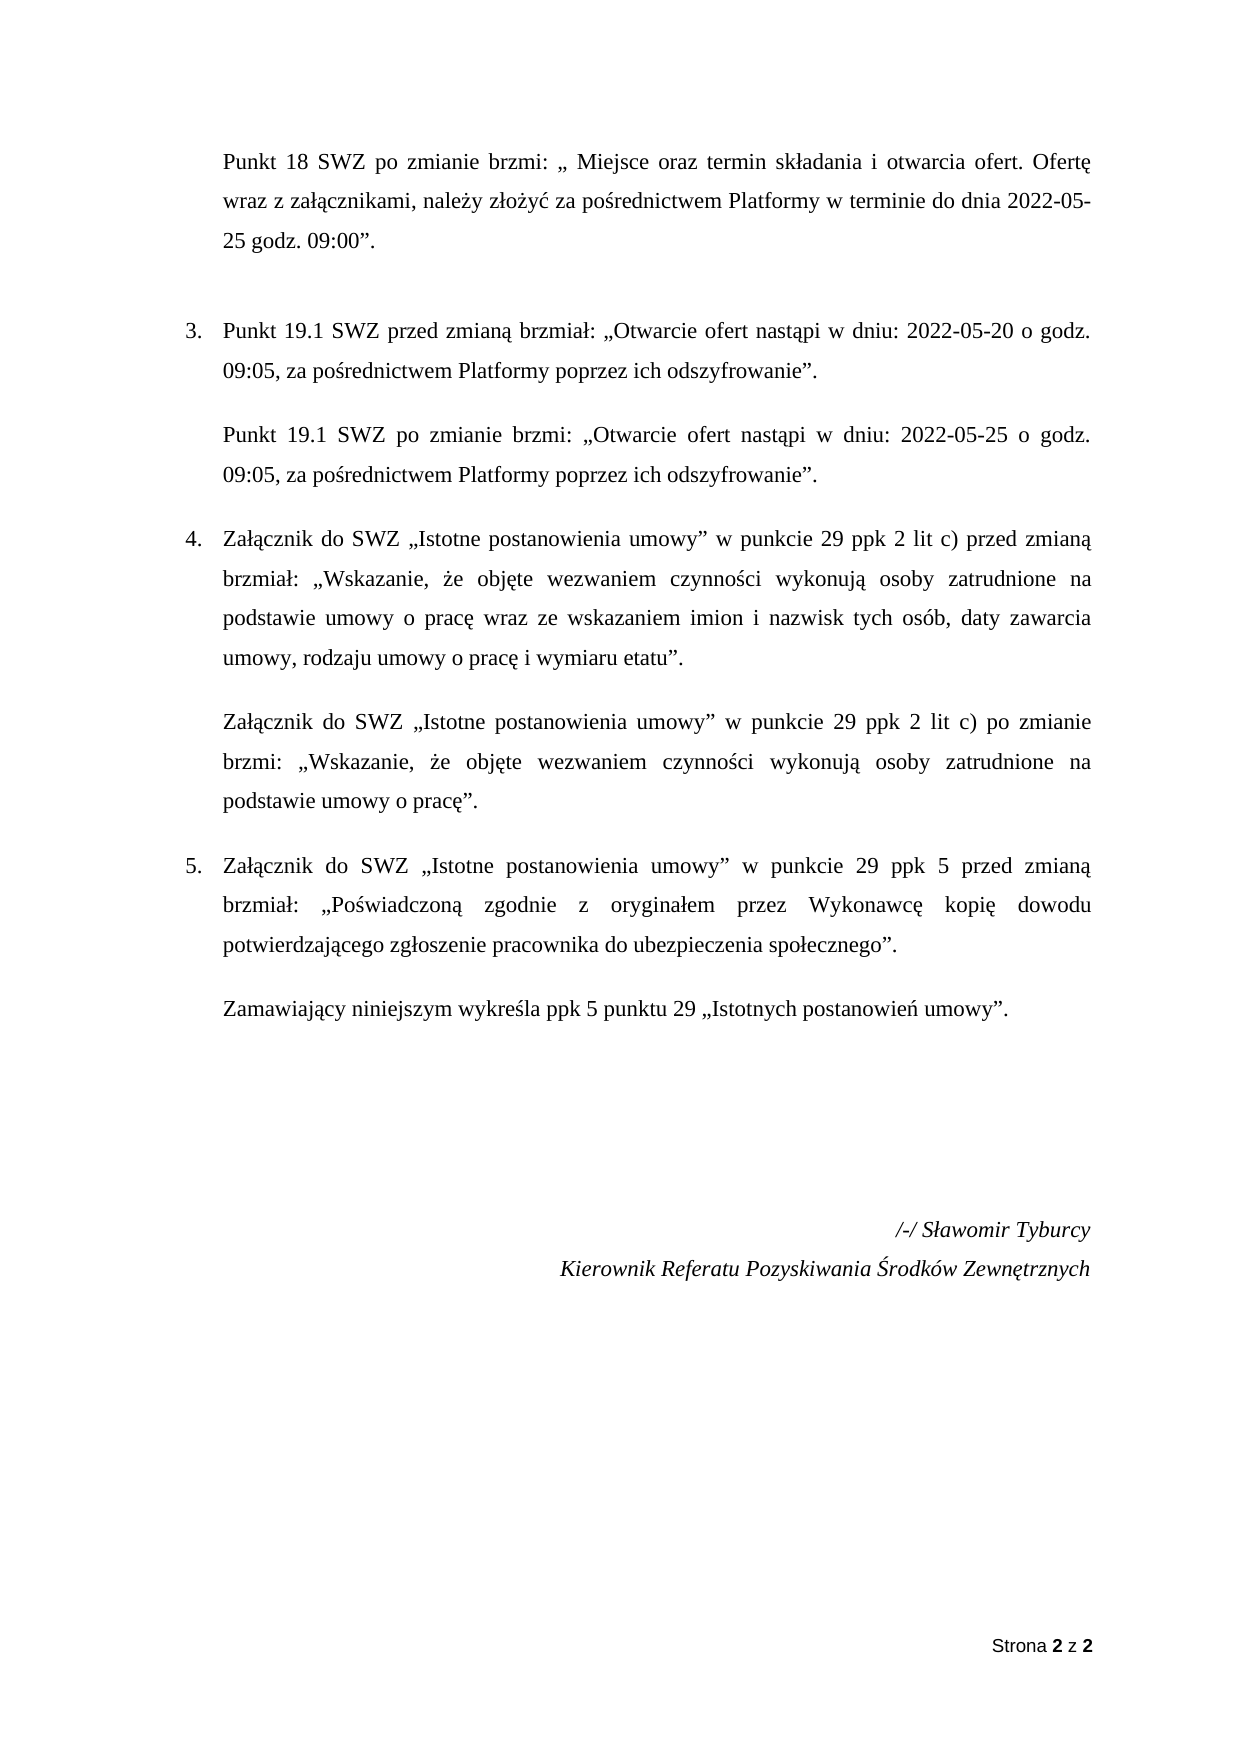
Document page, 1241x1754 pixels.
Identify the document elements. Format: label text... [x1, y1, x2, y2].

list Załącznik do SWZ „Istotne postanowienia umowy” w punkcie 29 ppk 2 lit c) przed zmianą brzmiał: „Wskazanie, że objęte wezwaniem czynności wykonują osoby zatrudnione na podstawie umowy o pracę wraz ze wskazaniem imion i nazwisk tych osób, daty zawarcia umowy, rodzaju umowy o pracę i wymiaru etatu”. [185, 525, 1092, 670]
text Punkt 18 SWZ po zmianie brzmi: „ Miejsce oraz termin składania i otwarcia ofert. Ofertę wraz z załącznikami, należy złożyć za pośrednictwem Platformy w terminie do dnia 2022-05-25 godz. 09:00”. [223, 148, 1092, 253]
list Punkt 19.1 SWZ przed zmianą brzmiał: „Otwarcie ofert nastąpi w dniu: 2022-05-20 o godz. 09:05, za pośrednictwem Platformy poprzez ich odszyfrowanie”. [185, 317, 1092, 383]
text Załącznik do SWZ „Istotne postanowienia umowy” w punkcie 29 ppk 2 lit c) po zmianie brzmi: „Wskazanie, że objęte wezwaniem czynności wykonują osoby zatrudnione na podstawie umowy o pracę”. [223, 708, 1092, 814]
text Punkt 19.1 SWZ po zmianie brzmi: „Otwarcie ofert nastąpi w dniu: 2022-05-25 o godz. 09:05, za pośrednictwem Platformy poprzez ich odszyfrowanie”. [223, 421, 1092, 487]
text /-/ Sławomir Tyburcy Kierownik Referatu Pozyskiwania Środków Zewnętrznych [148, 1216, 1093, 1281]
text Zamawiający niniejszym wykreśla ppk 5 punktu 29 „Istotnych postanowień umowy”. [223, 995, 1092, 1022]
list Załącznik do SWZ „Istotne postanowienia umowy” w punkcie 29 ppk 5 przed zmianą brzmiał: „Poświadczoną zgodnie z oryginałem przez Wykonawcę kopię dowodu potwierdzającego zgłoszenie pracownika do ubezpieczenia społecznego”. [185, 852, 1092, 957]
